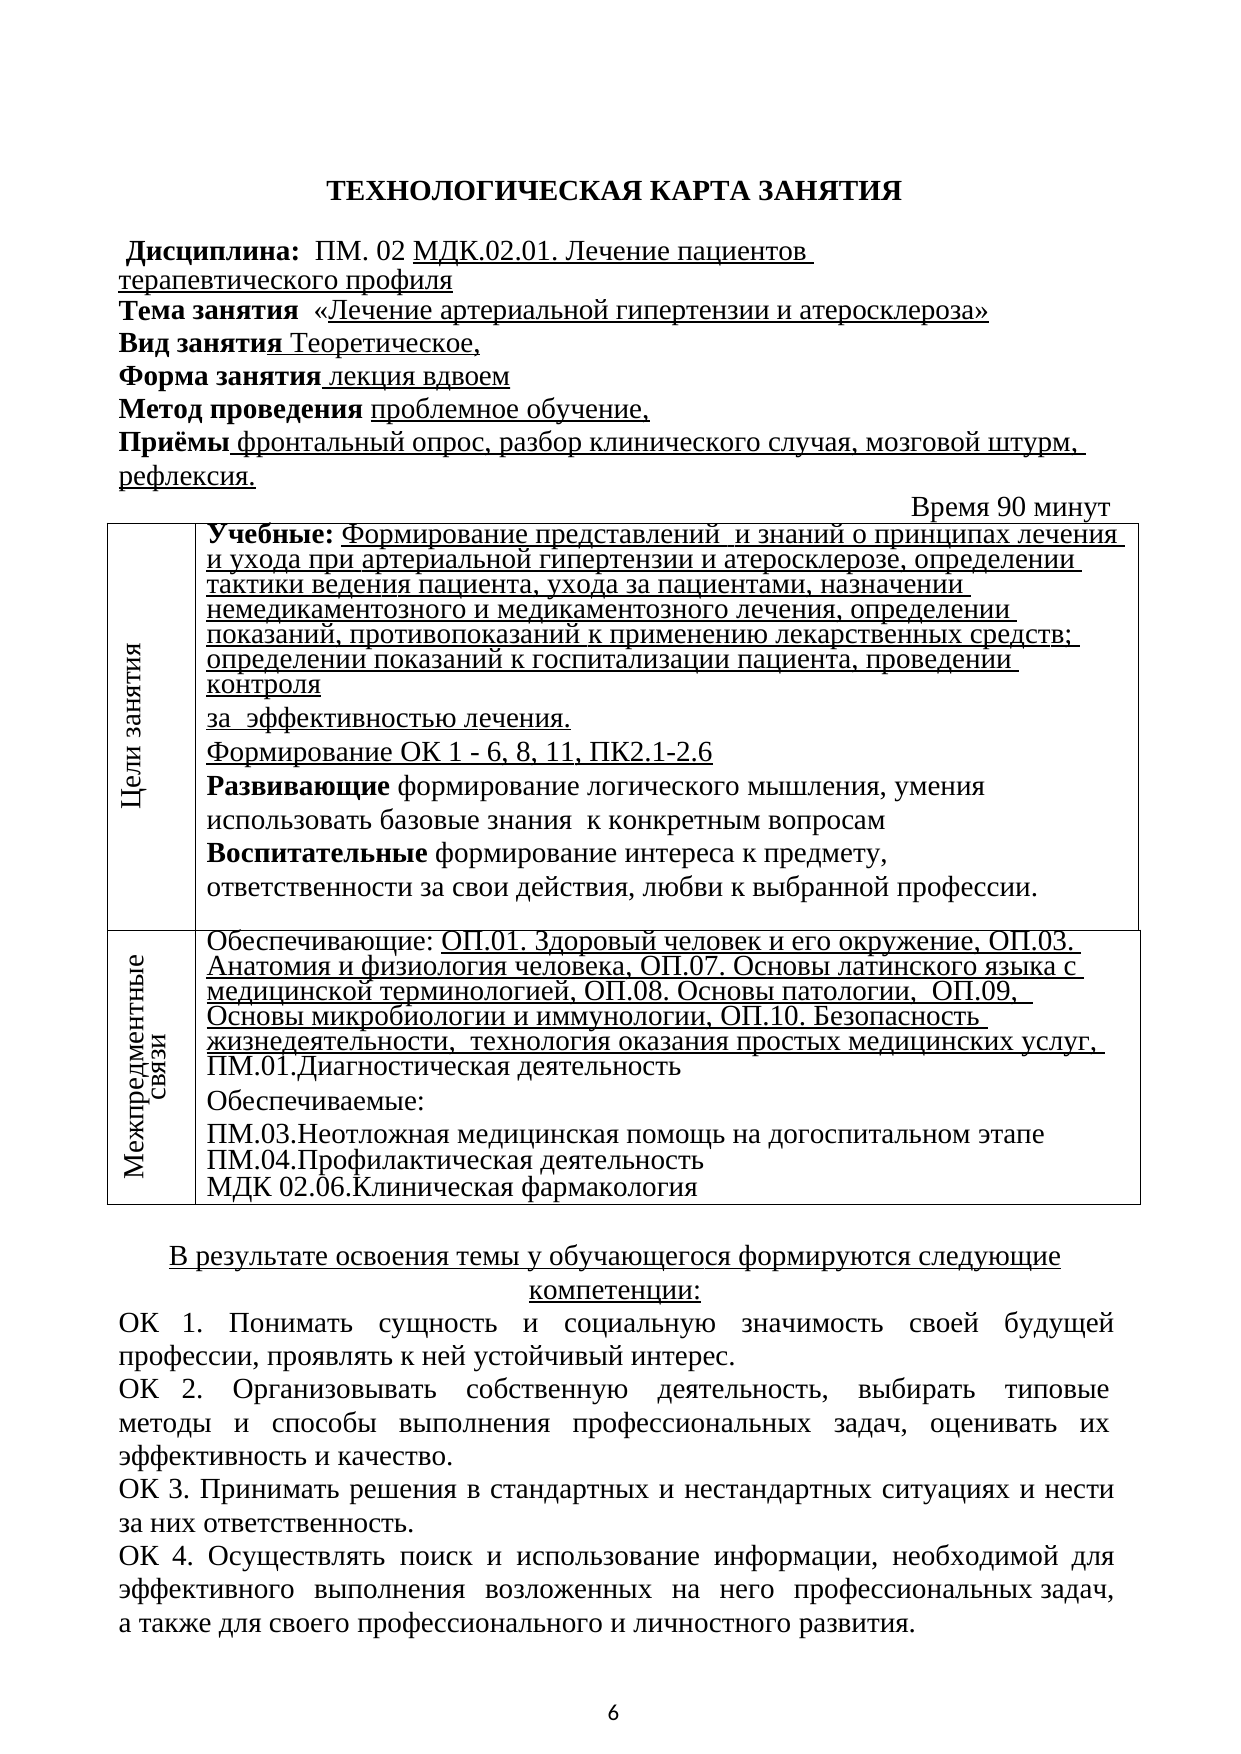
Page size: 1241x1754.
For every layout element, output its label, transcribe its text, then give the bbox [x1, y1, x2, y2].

text ОК 3. Принимать решения в стандартных и нестандартных ситуациях и нести за них ответственность. [118, 1472, 1114, 1539]
text Тема занятия «Лечение артериальной гипертензии и атеросклероза» [118, 295, 1115, 326]
text терапевтического профиля [118, 266, 1115, 295]
table_header Учебные: Формирование представлений и знаний о принципах лечения и ухода при артериальной гипертензии и атеросклерозе, определении тактики ведения пациента, ухода за пациентами, назначении немедикаментозного и медикаментозного лечения, определении показаний, противопоказаний к применению лекарственных средств; определении показаний к госпитализации пациента, проведении контроля за эффективностью лечения. Формирование ОК 1 - 6, 8, 11, ПК2.1-2.6 Развивающие формирование логического мышления, умения использовать базовые знания к конкретным вопросам Воспитательные формирование интереса к предмету, ответственности за свои действия, любви к выбранной профессии. [196, 524, 1138, 929]
text Метод проведения проблемное обучение, [118, 392, 1110, 425]
text Приёмы фронтальный опрос, разбор клинического случая, мозговой штурм, рефлексия. [118, 425, 1110, 491]
text В результате освоения темы у обучающегося формируются следующие компетенции: [118, 1238, 1111, 1306]
text Дисциплина: ПМ. 02 МДК.02.01. Лечение пациентов [118, 237, 1115, 266]
text ТЕХНОЛОГИЧЕСКАЯ КАРТА ЗАНЯТИЯ [118, 173, 1110, 207]
text ОК 1. Понимать сущность и социальную значимость своей будущей профессии, проявлять к ней устойчивый интерес. [118, 1306, 1115, 1372]
text Форма занятия лекция вдвоем [118, 359, 1110, 392]
text Вид занятия Теоретическое, [118, 326, 1110, 359]
text Время 90 минут [118, 491, 1110, 522]
text ОК 4. Осуществлять поиск и использование информации, необходимой для эффективного выполнения возложенных на него профессиональных задач, а также для своего профессионального и личностного развития. [118, 1539, 1114, 1638]
table_header Цели занятия [108, 524, 195, 929]
table_cell Обеспечивающие: ОП.01. Здоровый человек и его окружение, ОП.03. Анатомия и физиология человека, ОП.07. Основы латинского языка с медицинской терминологией, ОП.08. Основы патологии, ОП.09, Основы микробиологии и иммунологии, ОП.10. Безопасность жизнедеятельности, технология оказания простых медицинских услуг, ПМ.01.Диагностическая деятельность Обеспечиваемые: ПМ.03.Неотложная медицинская помощь на догоспитальном этапе ПМ.04.Профилактическая деятельность МДК 02.06.Клиническая фармакология [196, 931, 1140, 1204]
text ОК 2. Организовывать собственную деятельность, выбирать типовые методы и способы выполнения профессиональных задач, оценивать их эффективность и качество. [118, 1372, 1109, 1472]
table_cell Межпредментные связи [108, 931, 195, 1204]
